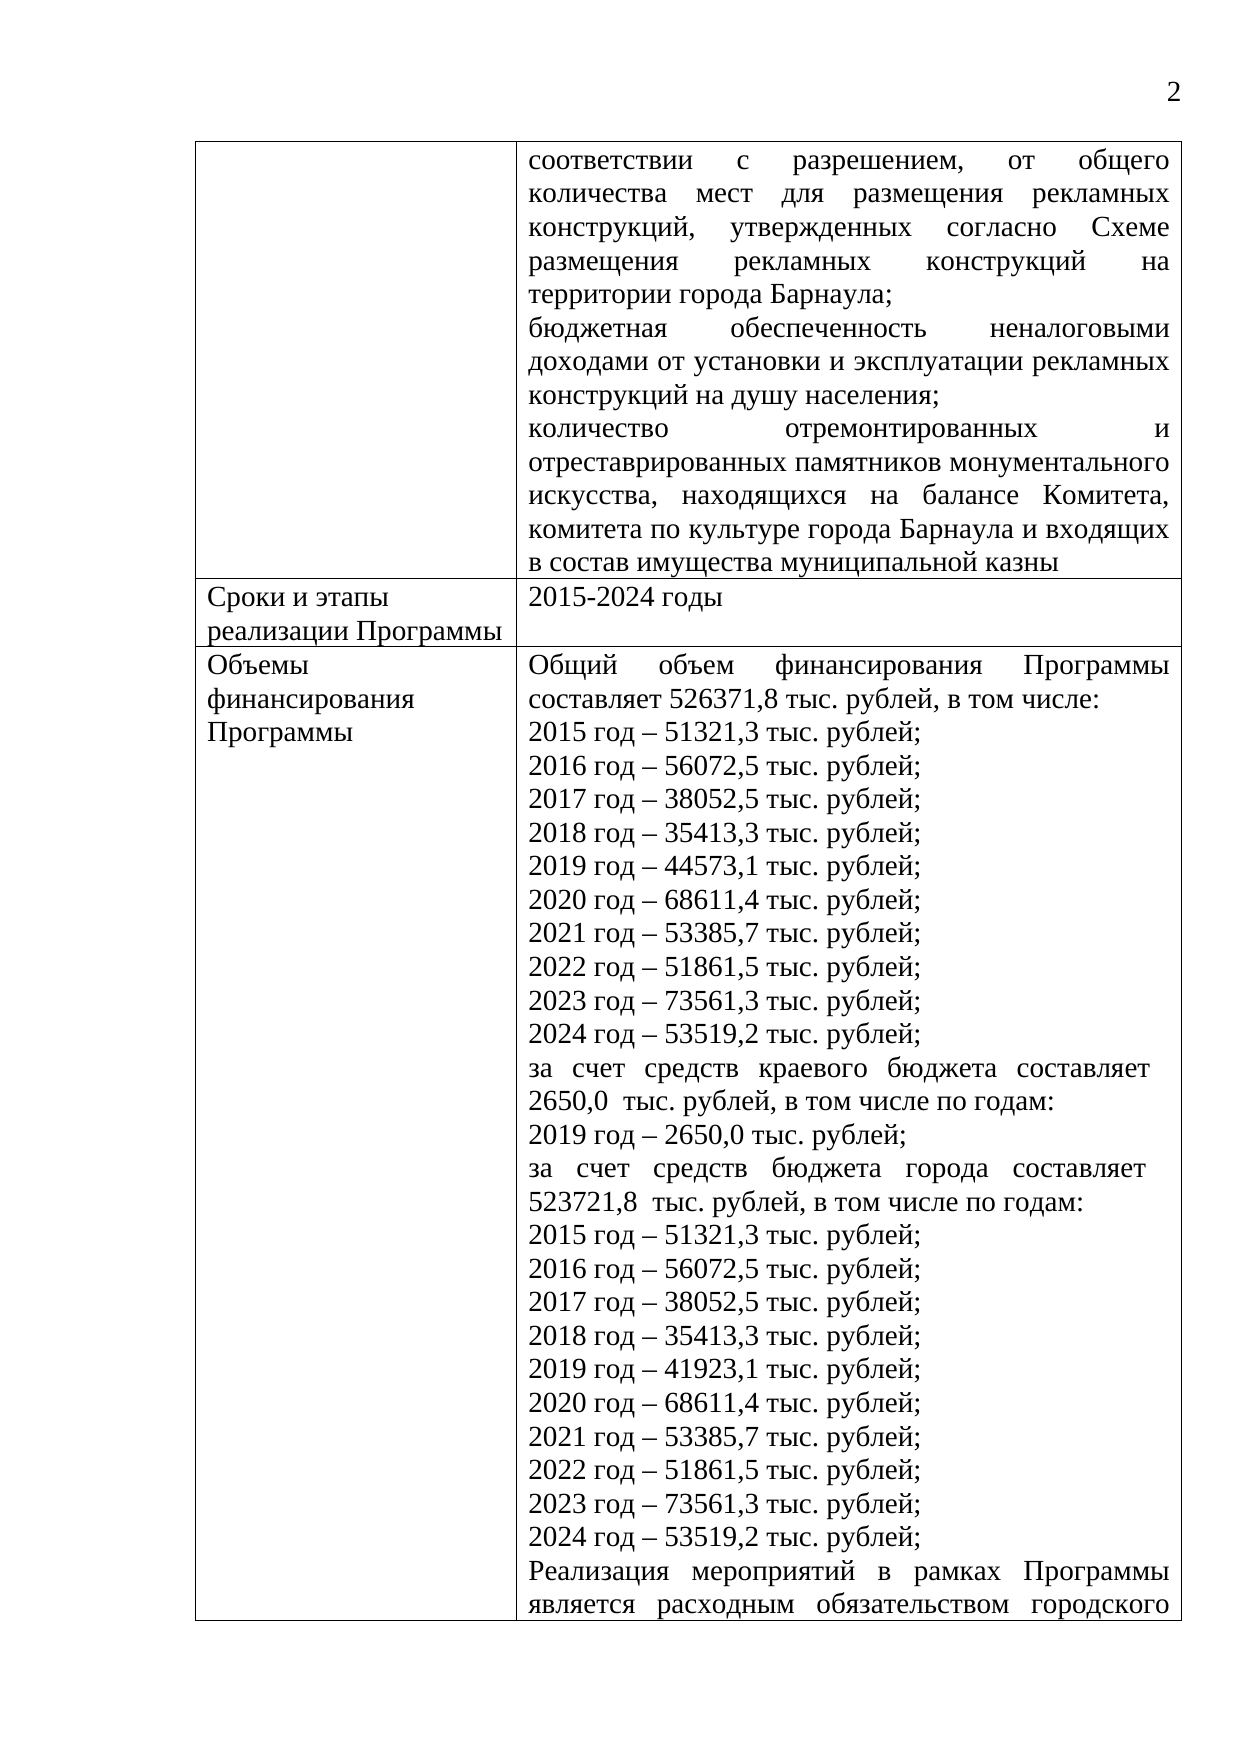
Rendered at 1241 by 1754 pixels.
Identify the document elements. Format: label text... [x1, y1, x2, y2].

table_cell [196, 647, 516, 1620]
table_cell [517, 647, 1181, 1620]
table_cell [517, 142, 1181, 578]
table_cell 2015-2024 годы [517, 579, 1181, 646]
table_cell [196, 142, 516, 578]
table_cell Сроки и этапы реализации Программы [196, 579, 516, 646]
